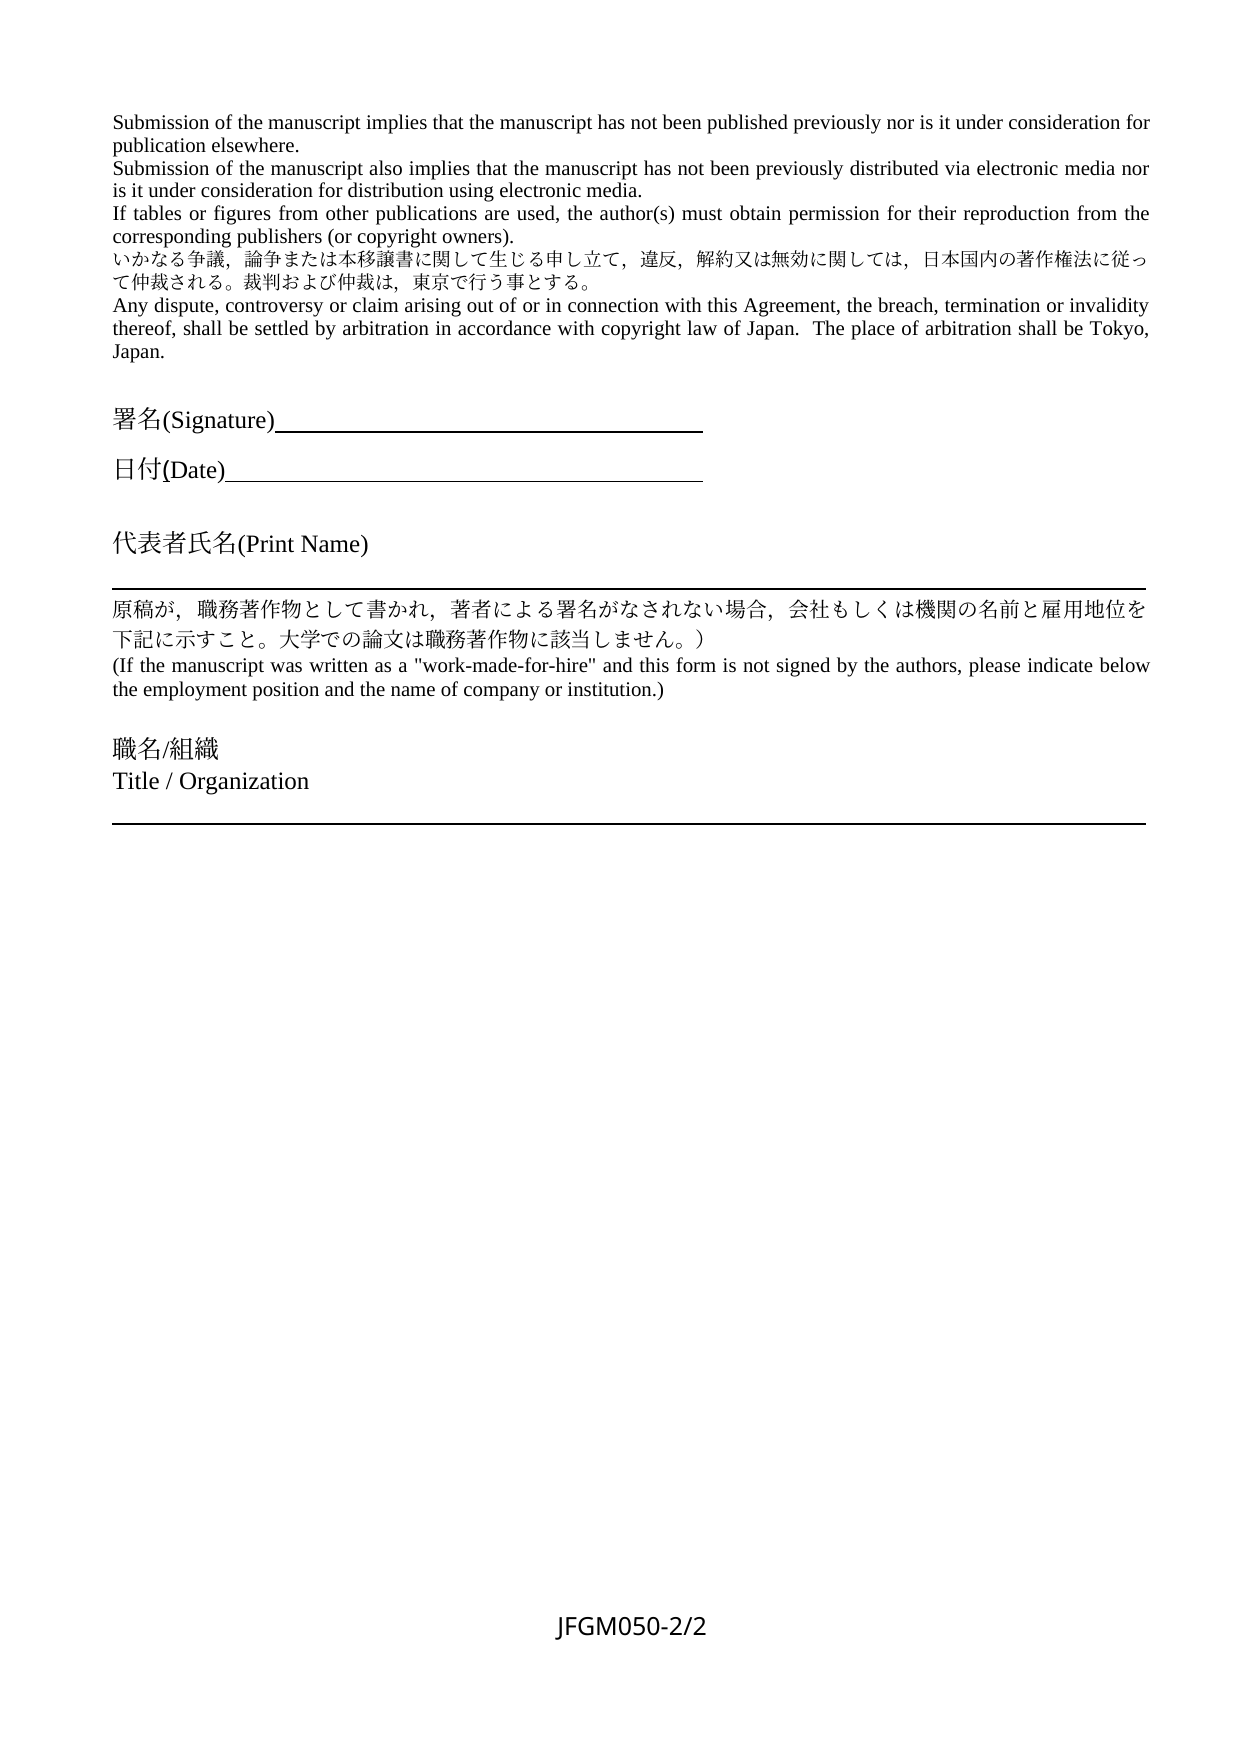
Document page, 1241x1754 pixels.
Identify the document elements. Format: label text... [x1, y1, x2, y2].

text Any dispute, controversy or claim arising out of or in connection with this Agreement, the breach, termination or invalidity thereof, shall be settled by arbitration in accordance with copyright law of Japan. The place of arbitration shall be Tokyo, Japan. [112, 294, 1152, 363]
text Title / Organization [112, 766, 1152, 795]
text Submission of the manuscript implies that the manuscript has not been published previously nor is it under consideration for publication elsewhere. [112, 111, 1152, 157]
text いかなる争議，論争または本移譲書に関して生じる申し立て，違反，解約又は無効に関しては，日本国内の著作権法に従って仲裁される。裁判および仲裁は，東京で行う事とする。 [112, 248, 1152, 294]
text 署名(Signature) [112, 386, 1152, 436]
text If tables or figures from other publications are used, the author(s) must obtain permission for their reproduction from the corresponding publishers (or copyright owners). [112, 202, 1152, 248]
text 原稿が，職務著作物として書かれ，著者による署名がなされない場合，会社もしくは機関の名前と雇用地位を下記に示すこと。大学での論文は職務著作物に該当しません。） [112, 593, 1152, 653]
text Submission of the manuscript also implies that the manuscript has not been previously distributed via electronic media nor is it under consideration for distribution using electronic media. [112, 157, 1152, 202]
text 日付(Date) [112, 436, 1152, 486]
text 職名/組織 [112, 730, 1152, 766]
text 代表者氏名(Print Name) [112, 523, 1152, 559]
text (If the manuscript was written as a "work-made-for-hire" and this form is not signed by the authors, please indicate below the employment position and the name of company or institution.) [112, 653, 1152, 701]
